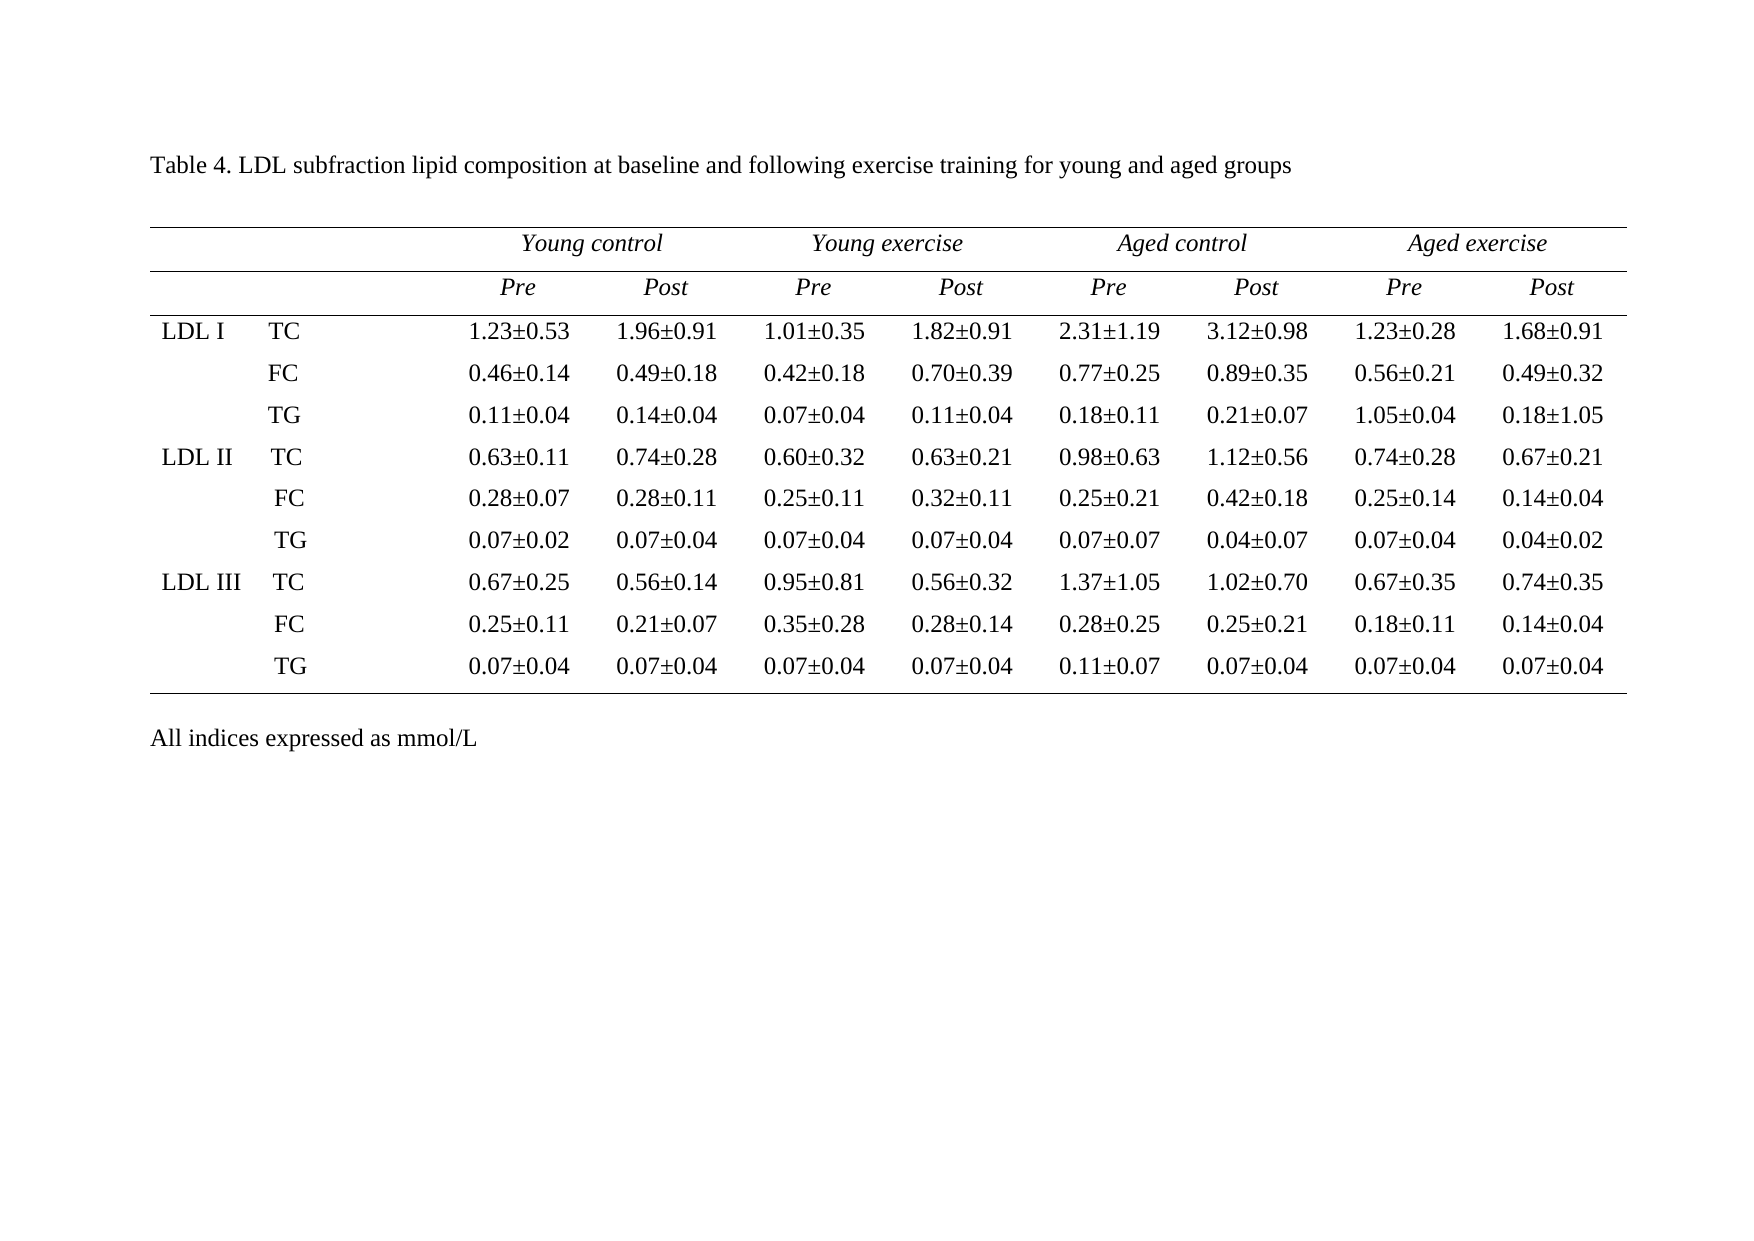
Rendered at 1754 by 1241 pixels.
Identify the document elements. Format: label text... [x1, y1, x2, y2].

table_cell 1.23±0.53 [445, 316, 593, 358]
table_cell 0.14±0.04 [1479, 609, 1627, 651]
table_cell 0.14±0.04 [593, 400, 741, 442]
table_cell 0.07±0.04 [888, 651, 1036, 693]
table_cell TG [150, 651, 445, 693]
table_cell 0.28±0.14 [888, 609, 1036, 651]
table_cell 0.25±0.21 [1184, 609, 1331, 651]
table_cell 0.21±0.07 [1184, 400, 1331, 442]
table_cell 0.77±0.25 [1036, 358, 1183, 400]
table_cell 0.14±0.04 [1479, 484, 1627, 525]
table_cell FC [150, 609, 445, 651]
table_cell 1.12±0.56 [1184, 442, 1331, 483]
table_cell 0.07±0.04 [445, 651, 593, 693]
table_cell 0.07±0.07 [1036, 525, 1183, 567]
table_header Young control [445, 228, 741, 271]
table_cell 0.04±0.02 [1479, 525, 1627, 567]
table_header [150, 228, 445, 271]
table_cell 1.23±0.28 [1331, 316, 1479, 358]
table_cell 0.42±0.18 [1184, 484, 1331, 525]
table_cell Pre [1331, 272, 1479, 315]
table_cell 0.25±0.14 [1331, 484, 1479, 525]
table_cell 0.42±0.18 [741, 358, 888, 400]
table_cell 0.18±0.11 [1331, 609, 1479, 651]
table_cell 0.28±0.25 [1036, 609, 1183, 651]
table_cell 0.56±0.21 [1331, 358, 1479, 400]
table_cell 0.74±0.28 [1331, 442, 1479, 483]
table_cell 0.67±0.21 [1479, 442, 1627, 483]
table_cell 0.89±0.35 [1184, 358, 1331, 400]
table_cell 1.96±0.91 [593, 316, 741, 358]
table_cell Pre [741, 272, 888, 315]
table_header Aged exercise [1331, 228, 1627, 271]
table_cell 0.95±0.81 [741, 567, 888, 609]
table_cell 0.70±0.39 [888, 358, 1036, 400]
table_cell 0.67±0.35 [1331, 567, 1479, 609]
table_cell Post [1479, 272, 1627, 315]
table_cell TG [150, 400, 445, 442]
table_cell 0.18±1.05 [1479, 400, 1627, 442]
table_cell 1.68±0.91 [1479, 316, 1627, 358]
table_cell Post [1184, 272, 1331, 315]
table_cell 2.31±1.19 [1036, 316, 1183, 358]
text Table 4. LDL subfraction lipid composition at baseline and following exercise training for young and aged groups [150, 150, 1604, 179]
table_cell 0.07±0.04 [741, 651, 888, 693]
table_cell 0.11±0.04 [445, 400, 593, 442]
table_cell 0.21±0.07 [593, 609, 741, 651]
table_cell Pre [445, 272, 593, 315]
table_cell 0.28±0.07 [445, 484, 593, 525]
table_cell 1.05±0.04 [1331, 400, 1479, 442]
table_cell FC [150, 484, 445, 525]
table_cell 0.28±0.11 [593, 484, 741, 525]
table_cell 0.32±0.11 [888, 484, 1036, 525]
table_cell 0.67±0.25 [445, 567, 593, 609]
table_cell 0.63±0.11 [445, 442, 593, 483]
table_cell 0.25±0.21 [1036, 484, 1183, 525]
table_cell 0.04±0.07 [1184, 525, 1331, 567]
table_cell 0.63±0.21 [888, 442, 1036, 483]
table_cell 0.49±0.18 [593, 358, 741, 400]
table_cell 0.98±0.63 [1036, 442, 1183, 483]
table_cell 0.18±0.11 [1036, 400, 1183, 442]
table_header Young exercise [741, 228, 1036, 271]
table_cell LDL II TC [150, 442, 445, 483]
table_cell 0.60±0.32 [741, 442, 888, 483]
table_cell FC [150, 358, 445, 400]
table_cell Post [888, 272, 1036, 315]
table_cell 0.74±0.35 [1479, 567, 1627, 609]
table_cell 0.25±0.11 [741, 484, 888, 525]
table_cell 0.56±0.14 [593, 567, 741, 609]
table_cell 0.07±0.04 [593, 651, 741, 693]
table_cell 0.46±0.14 [445, 358, 593, 400]
table_header Aged control [1036, 228, 1331, 271]
table_cell 0.11±0.07 [1036, 651, 1183, 693]
table_cell Post [593, 272, 741, 315]
table_cell 1.01±0.35 [741, 316, 888, 358]
table_cell 0.49±0.32 [1479, 358, 1627, 400]
table_cell 3.12±0.98 [1184, 316, 1331, 358]
table_cell TG [150, 525, 445, 567]
table_cell 0.07±0.04 [1331, 525, 1479, 567]
table_cell 0.07±0.04 [741, 525, 888, 567]
table_cell 0.07±0.04 [888, 525, 1036, 567]
table_cell 0.74±0.28 [593, 442, 741, 483]
table_cell 0.07±0.04 [1184, 651, 1331, 693]
table_cell LDL III TC [150, 567, 445, 609]
table_cell 0.11±0.04 [888, 400, 1036, 442]
text All indices expressed as mmol/L [150, 694, 1604, 751]
table_cell 0.07±0.02 [445, 525, 593, 567]
table_cell 0.07±0.04 [1479, 651, 1627, 693]
table_cell 1.82±0.91 [888, 316, 1036, 358]
table_cell 1.37±1.05 [1036, 567, 1183, 609]
table_cell 1.02±0.70 [1184, 567, 1331, 609]
table_cell Pre [1036, 272, 1183, 315]
table_cell [150, 272, 445, 315]
table_cell 0.07±0.04 [741, 400, 888, 442]
table_cell LDL I TC [150, 316, 445, 358]
table_cell 0.07±0.04 [1331, 651, 1479, 693]
table_cell 0.56±0.32 [888, 567, 1036, 609]
table_cell 0.35±0.28 [741, 609, 888, 651]
table_cell 0.07±0.04 [593, 525, 741, 567]
table_cell 0.25±0.11 [445, 609, 593, 651]
